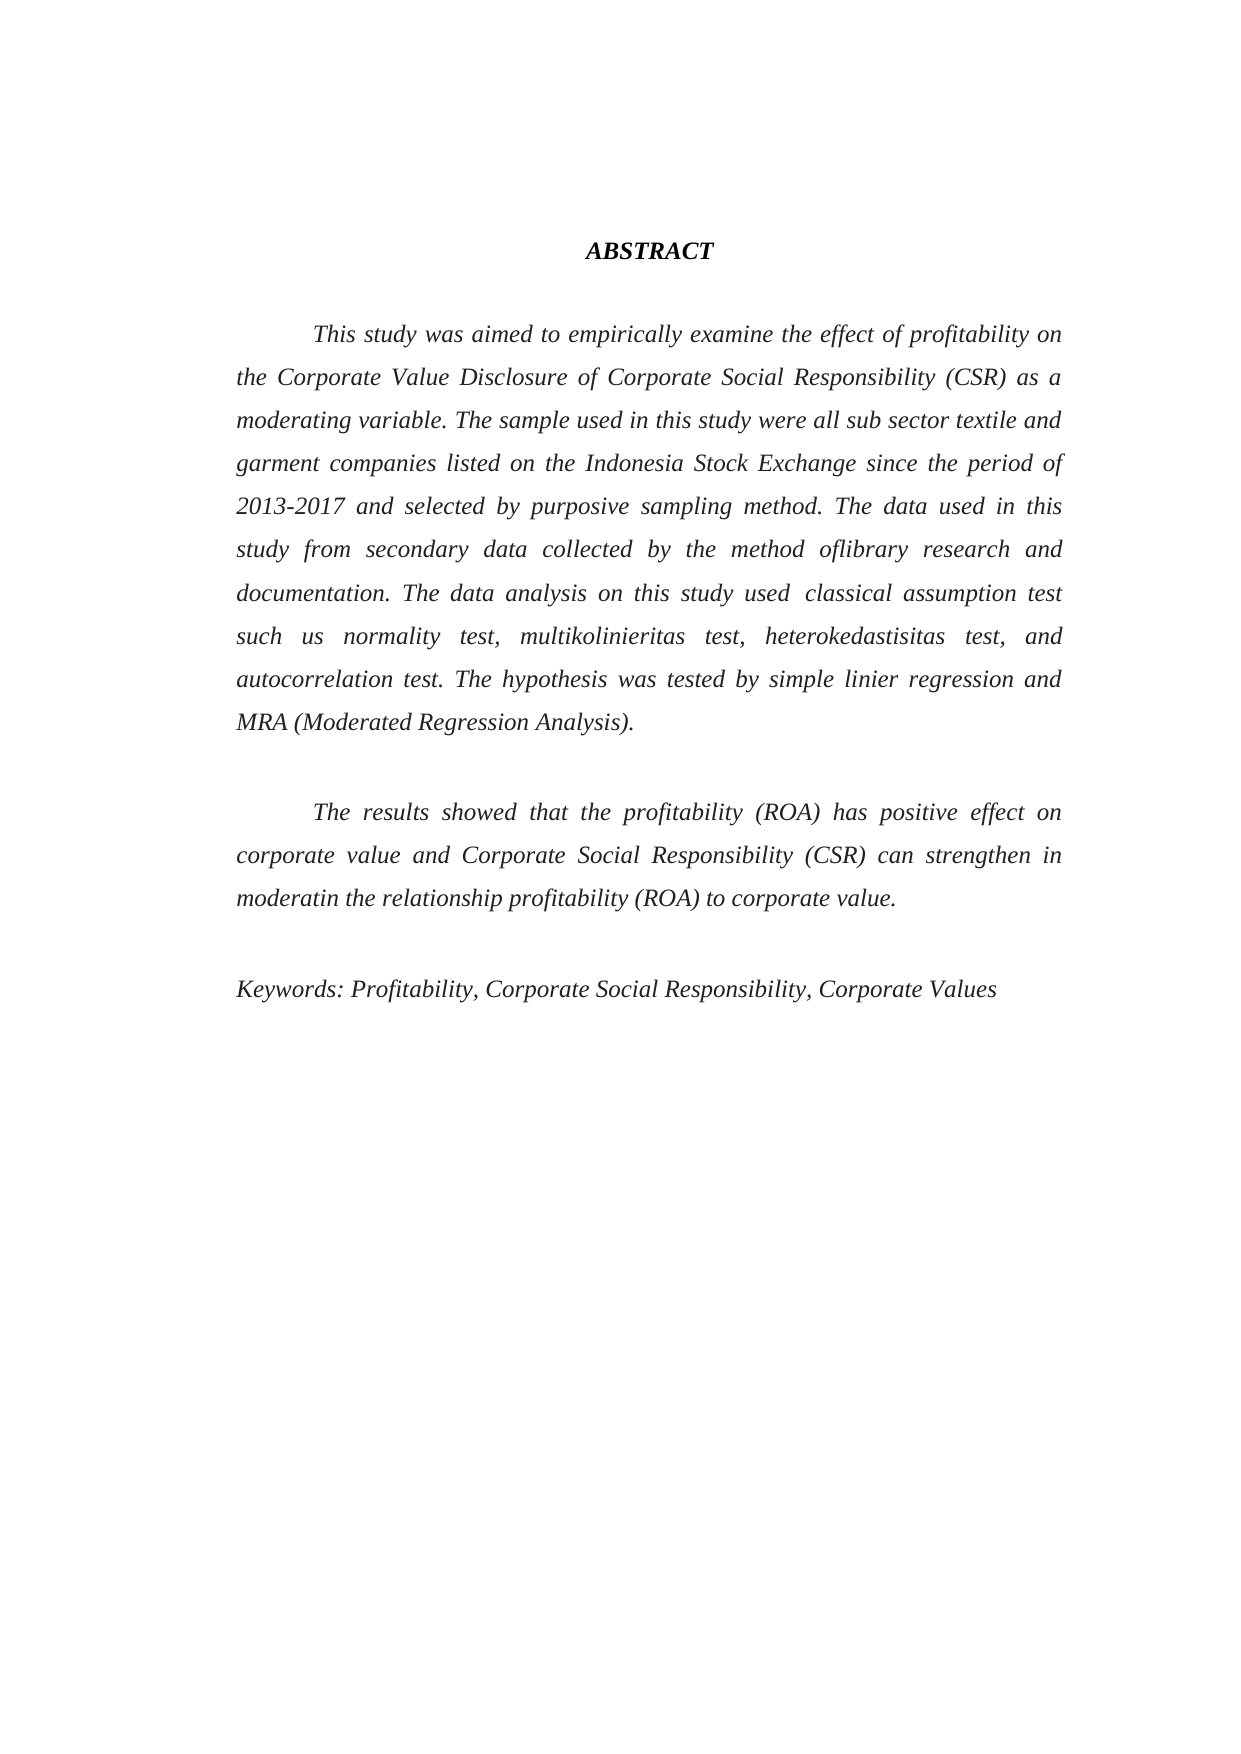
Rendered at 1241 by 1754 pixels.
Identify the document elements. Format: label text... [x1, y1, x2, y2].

text This study was aimed to empirically examine the effect of profitability on the Corporate Value Disclosure of Corporate Social Responsibility (CSR) as a moderating variable. The sample used in this study were all sub sector textile and garment companies listed on the Indonesia Stock Exchange since the period of 2013-2017 and selected by purposive sampling method. The data used in this study from secondary data collected by the method oflibrary research and documentation. The data analysis on this study used classical assumption test such us normality test, multikolinieritas test, heterokedastisitas test, and autocorrelation test. The hypothesis was tested by simple linier regression and MRA (Moderated Regression Analysis). [236, 319, 1063, 736]
subtitle ABSTRACT [236, 236, 1063, 265]
text Keywords: Profitability, Corporate Social Responsibility, Corporate Values [236, 974, 1063, 1002]
text The results showed that the profitability (ROA) has positive effect on corporate value and Corporate Social Responsibility (CSR) can strengthen in moderatin the relationship profitability (ROA) to corporate value. [236, 797, 1063, 912]
